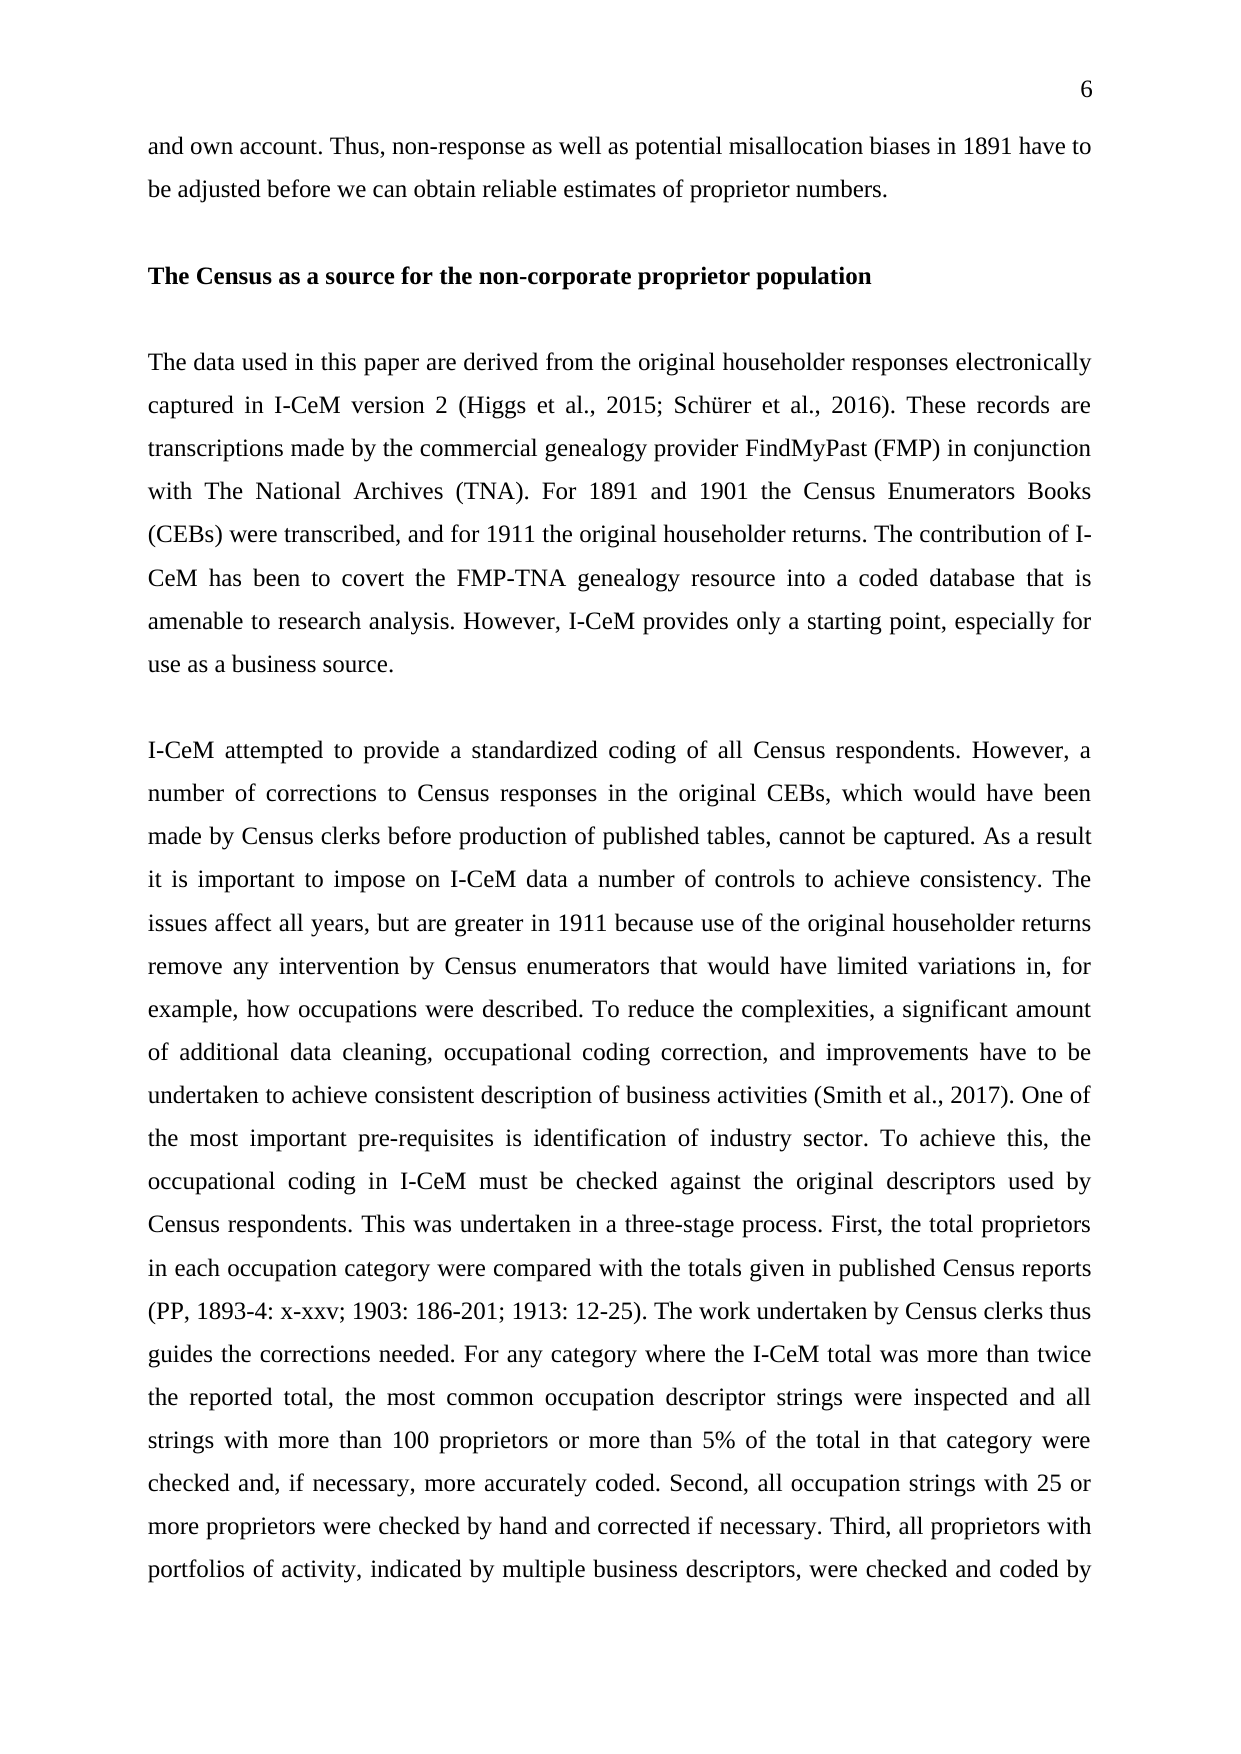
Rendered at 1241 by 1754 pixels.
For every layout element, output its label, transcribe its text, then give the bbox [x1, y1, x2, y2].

text The Census as a source for the non-corporate proprietor population [148, 261, 1092, 289]
text The data used in this paper are derived from the original householder responses electronically captured in I-CeM version 2 (Higgs et al., 2015; Schürer et al., 2016). These records are transcriptions made by the commercial genealogy provider FindMyPast (FMP) in conjunction with The National Archives (TNA). For 1891 and 1901 the Census Enumerators Books (CEBs) were transcribed, and for 1911 the original householder returns. The contribution of I-CeM has been to covert the FMP-TNA genealogy resource into a coded database that is amenable to research analysis. However, I-CeM provides only a starting point, especially for use as a business source. [148, 347, 1092, 678]
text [148, 131, 1092, 203]
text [148, 735, 1092, 1583]
